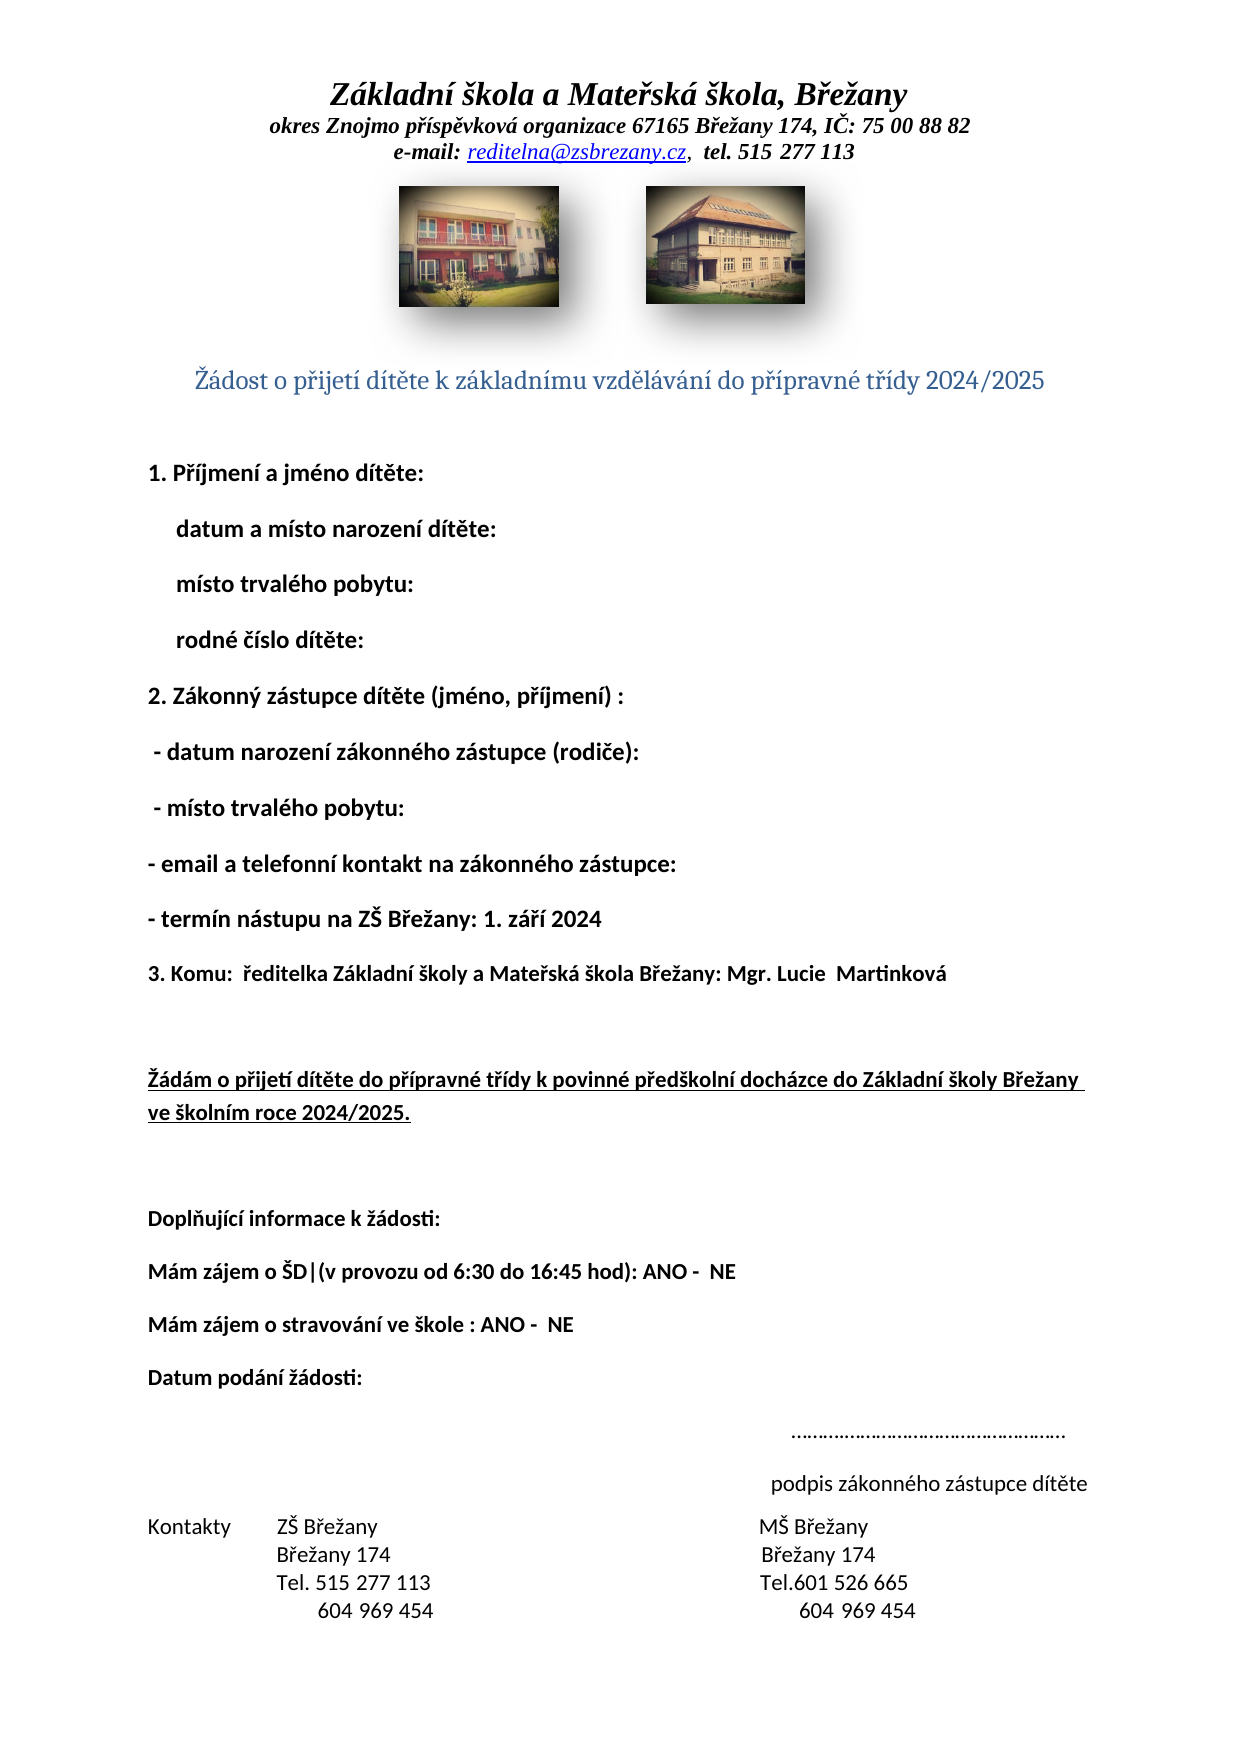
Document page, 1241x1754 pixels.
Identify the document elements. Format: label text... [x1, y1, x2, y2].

text Datum podání žádosti: [148, 1363, 1093, 1391]
text - místo trvalého pobytu: [148, 792, 1093, 822]
picture [646, 186, 805, 304]
picture [399, 186, 559, 307]
text 3. Komu: ředitelka Základní školy a Mateřská škola Břežany: Mgr. Lucie Martinková [148, 959, 1093, 987]
text Mám zájem o ŠD|(v provozu od 6:30 do 16:45 hod): ANO - NE [148, 1257, 1093, 1285]
text - termín nástupu na ZŠ Břežany: 1. září 2024 [148, 904, 1093, 934]
text 1. Příjmení a jméno dítěte: [148, 457, 1093, 487]
text - email a telefonní kontakt na zákonného zástupce: [148, 848, 1093, 878]
text místo trvalého pobytu: [148, 569, 1093, 599]
text 2. Zákonný zástupce dítěte (jméno, příjmení) : [148, 680, 1093, 711]
subtitle Žádost o přijetí dítěte k základnímu vzdělávání do přípravné třídy 2024/2025 [148, 365, 1093, 397]
text ……….…………………………………… [148, 1416, 1093, 1444]
text datum a místo narození dítěte: [148, 513, 1093, 543]
text Mám zájem o stravování ve škole : ANO - NE [148, 1310, 1093, 1338]
text rodné číslo dítěte: [148, 624, 1093, 655]
text Žádám o přijetí dítěte do přípravné třídy k povinné předškolní docházce do Základní školy Břežany ve školním roce 2024/2025. [148, 1066, 1093, 1126]
text podpis zákonného zástupce dítěte [148, 1469, 1093, 1497]
text Doplňující informace k žádosti: [148, 1204, 1093, 1232]
text - datum narození zákonného zástupce (rodiče): [148, 736, 1093, 767]
